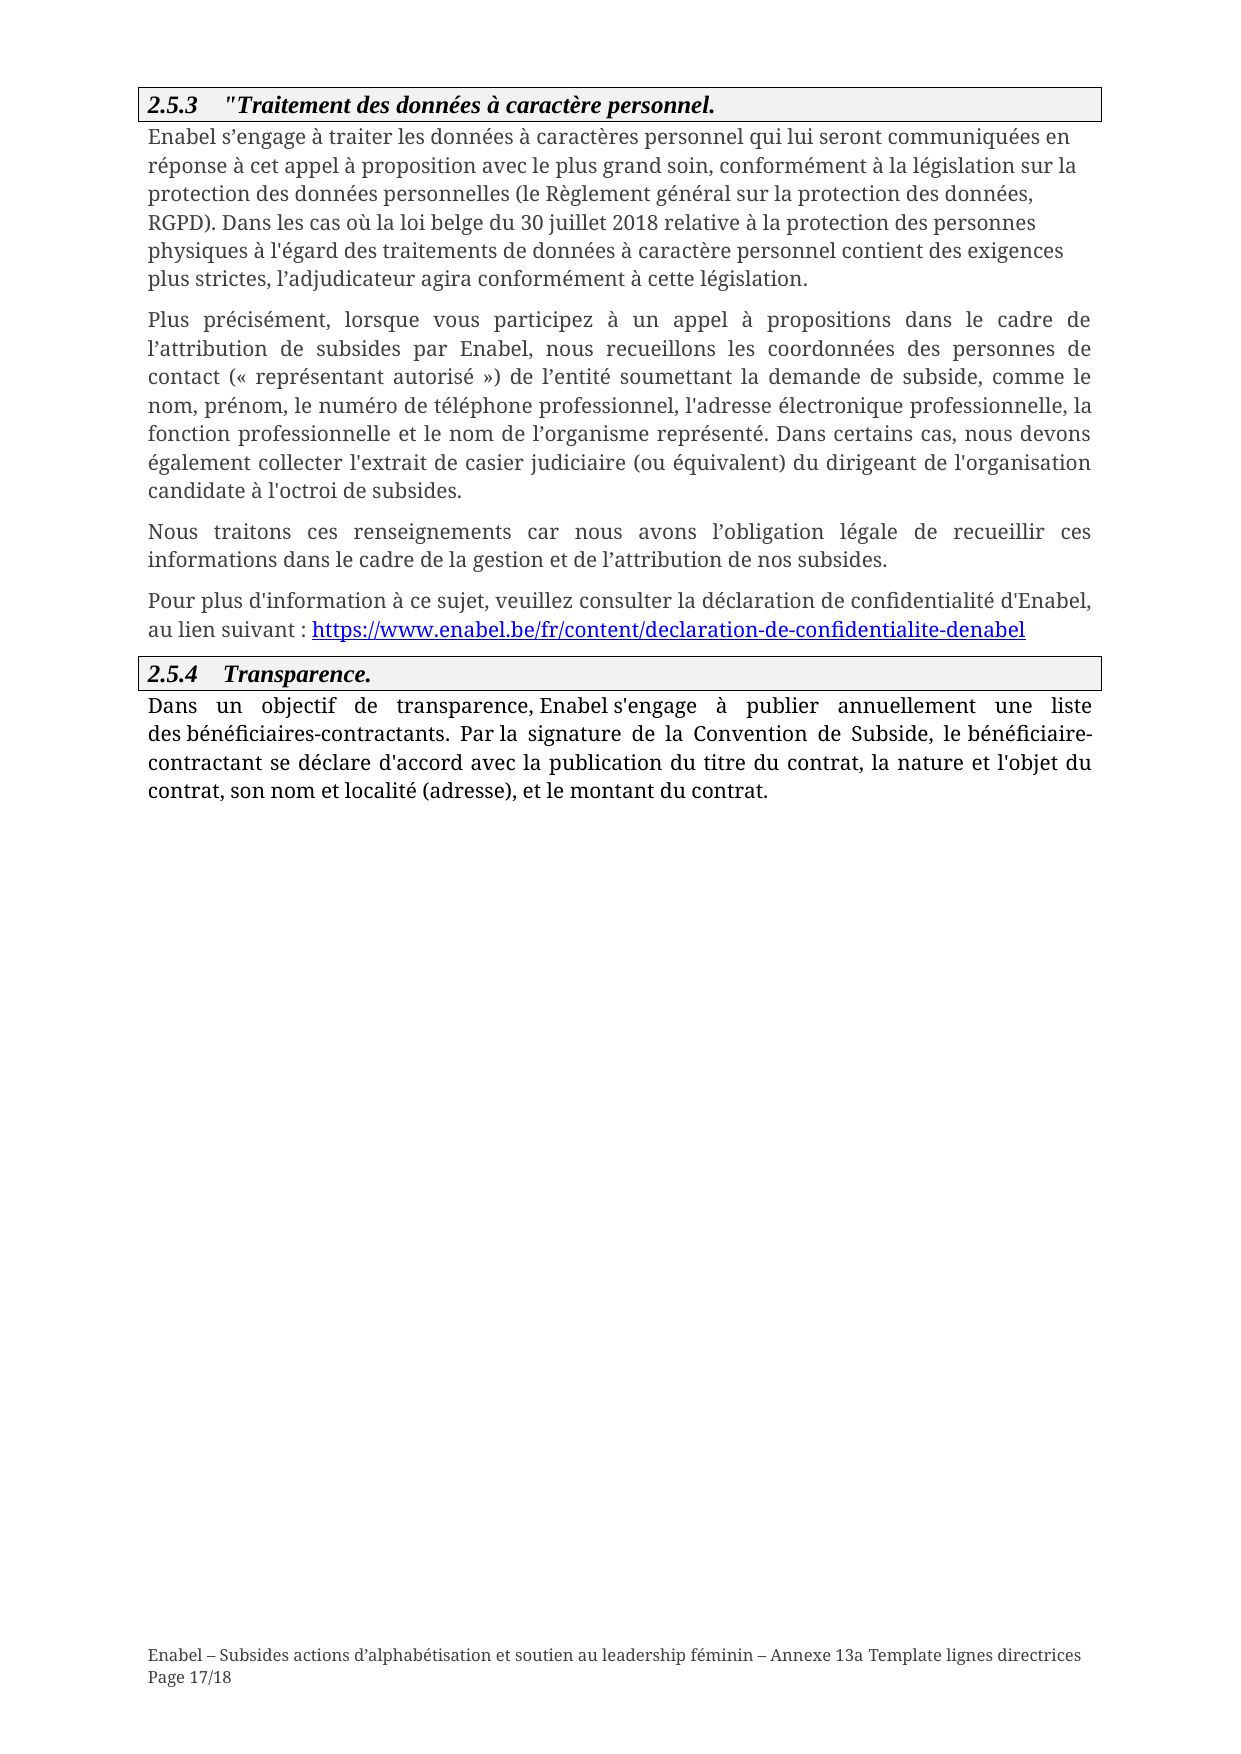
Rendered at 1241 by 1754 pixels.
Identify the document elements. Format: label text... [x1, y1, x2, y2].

list Transparence. [139, 657, 1101, 690]
text Plus précisément, lorsque vous participez à un appel à propositions dans le cadre de l’attribution de subsides par Enabel, nous recueillons les coordonnées des personnes de contact (« représentant autorisé ») de l’entité soumettant la demande de subside, comme le nom, prénom, le numéro de téléphone professionnel, l'adresse électronique professionnelle, la fonction professionnelle et le nom de l’organisme représenté. Dans certains cas, nous devons également collecter l'extrait de casier judiciaire (ou équivalent) du dirigeant de l'organisation candidate à l'octroi de subsides. [148, 305, 1092, 504]
text Dans un objectif de transparence, Enabel s'engage à publier annuellement une liste des bénéficiaires-contractants. Par la signature de la Convention de Subside, le bénéficiaire-contractant se déclare d'accord avec la publication du titre du contrat, la nature et l'objet du contrat, son nom et localité (adresse), et le montant du contrat. [148, 691, 1092, 804]
list "Traitement des données à caractère personnel. [139, 88, 1101, 121]
text Enabel s’engage à traiter les données à caractères personnel qui lui seront communiquées en réponse à cet appel à proposition avec le plus grand soin, conformément à la législation sur la protection des données personnelles (le Règlement général sur la protection des données, RGPD). Dans les cas où la loi belge du 30 juillet 2018 relative à la protection des personnes physiques à l'égard des traitements de données à caractère personnel contient des exigences plus strictes, l’adjudicateur agira conformément à cette législation. [148, 122, 1092, 293]
text Nous traitons ces renseignements car nous avons l’obligation légale de recueillir ces informations dans le cadre de la gestion et de l’attribution de nos subsides. [148, 517, 1092, 574]
text Pour plus d'information à ce sujet, veuillez consulter la déclaration de confidentialité d'Enabel, au lien suivant : [148, 586, 1092, 643]
